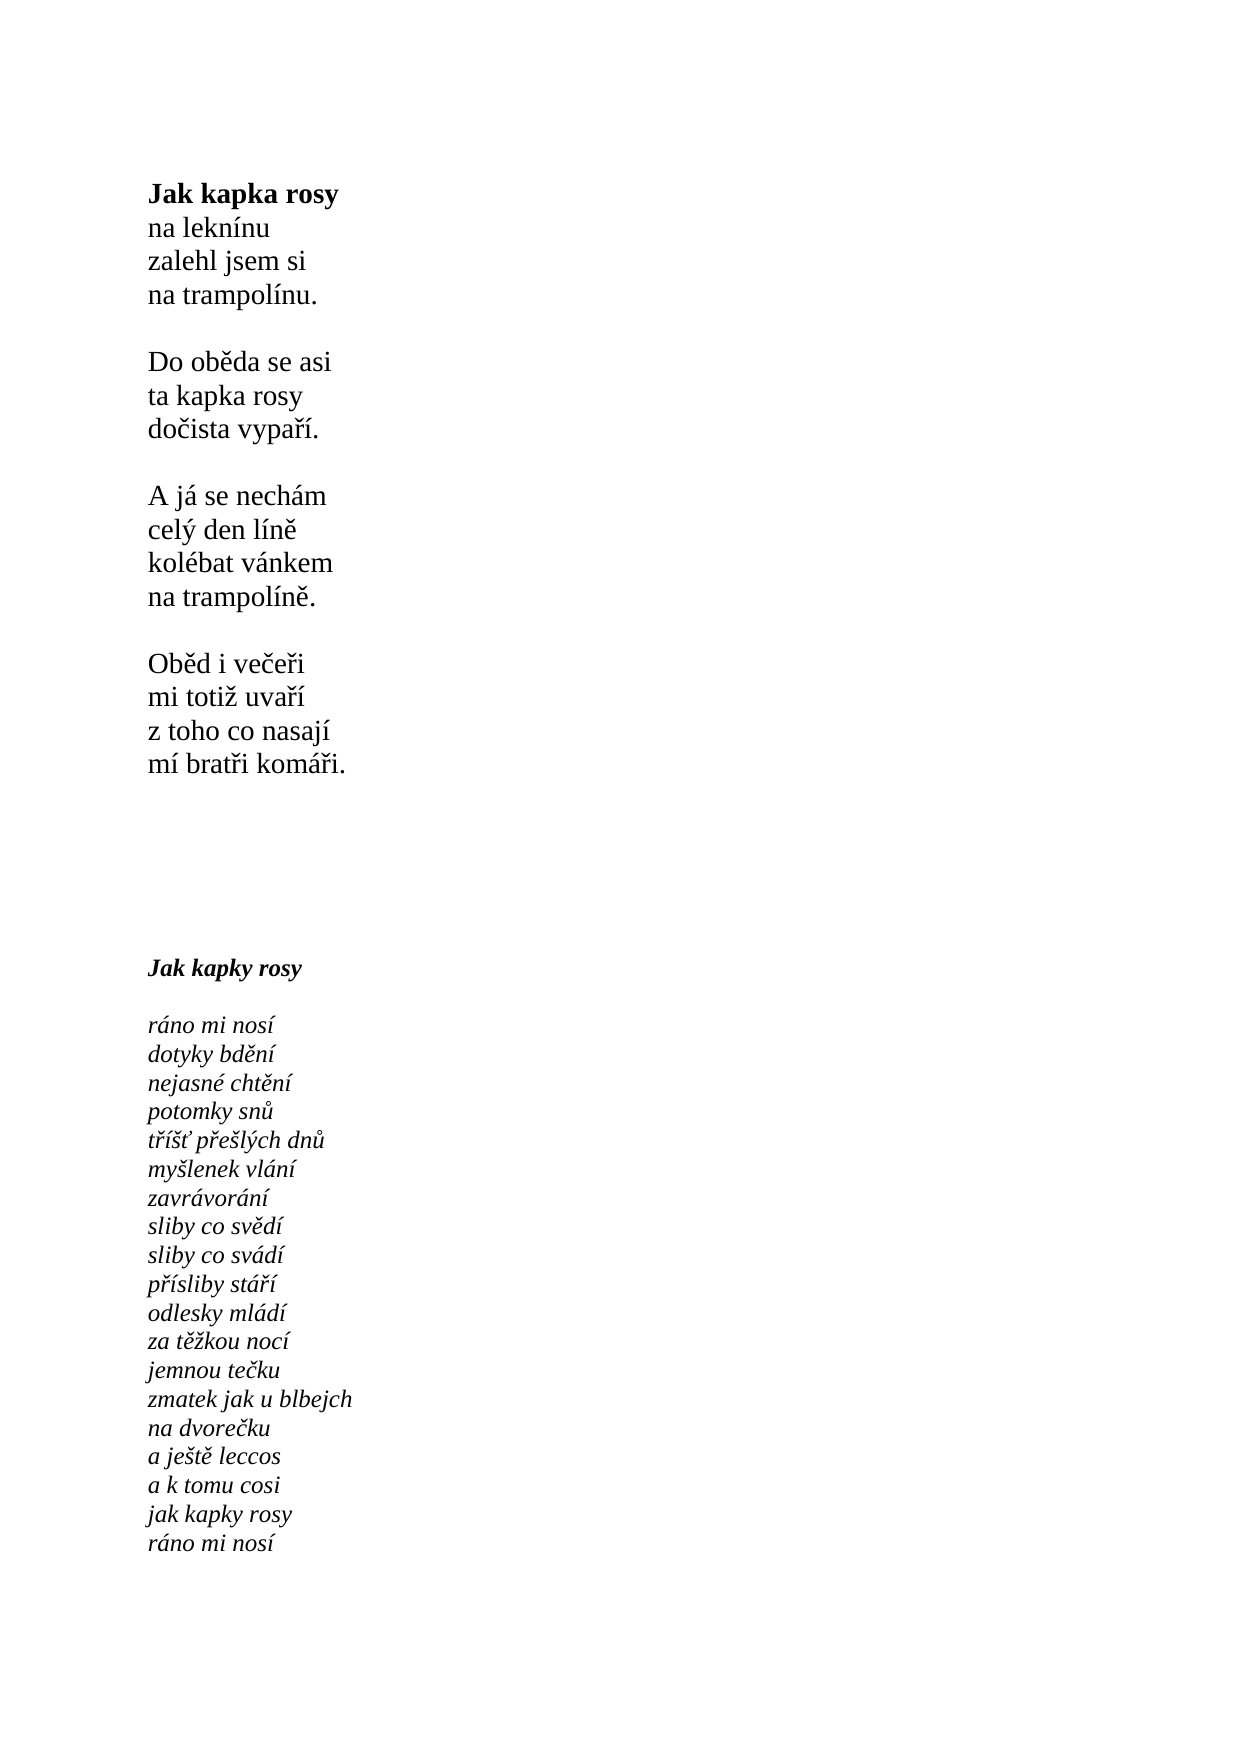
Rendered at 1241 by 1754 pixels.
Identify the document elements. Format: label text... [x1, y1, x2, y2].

text jak kapky rosy [148, 1499, 1093, 1528]
text ta kapka rosy [148, 378, 1093, 411]
text dočista vypaří. [148, 411, 1093, 445]
text Jak kapka rosy [148, 176, 1093, 210]
text mí bratři komáři. [148, 747, 1093, 780]
text Jak kapky rosy [148, 953, 1093, 981]
text dotyky bdění [148, 1039, 1093, 1068]
text a k tomu cosi [148, 1470, 1093, 1499]
text na trampolínu. [148, 277, 1093, 311]
text myšlenek vlání [148, 1154, 1093, 1183]
text mi totiž uvaří [148, 679, 1093, 713]
text nejasné chtění [148, 1068, 1093, 1096]
text celý den líně [148, 512, 1093, 545]
text zmatek jak u blbejch [148, 1384, 1093, 1413]
text Do oběda se asi [148, 344, 1093, 378]
text na trampolíně. [148, 579, 1093, 612]
text A já se nechám [148, 478, 1093, 512]
text ráno mi nosí [148, 1010, 1093, 1039]
text sliby co svádí [148, 1240, 1093, 1269]
text na dvorečku [148, 1413, 1093, 1441]
text tříšť přešlých dnů [148, 1125, 1093, 1154]
text na leknínu [148, 210, 1093, 243]
text sliby co svědí [148, 1211, 1093, 1240]
text přísliby stáří [148, 1269, 1093, 1298]
text jemnou tečku [148, 1355, 1093, 1384]
text Oběd i večeři [148, 646, 1093, 679]
text zavrávorání [148, 1183, 1093, 1211]
text a ještě leccos [148, 1441, 1093, 1470]
text zalehl jsem si [148, 243, 1093, 277]
text za těžkou nocí [148, 1326, 1093, 1355]
text z toho co nasají [148, 713, 1093, 747]
text ráno mi nosí [148, 1528, 1093, 1556]
text odlesky mládí [148, 1298, 1093, 1326]
text potomky snů [148, 1096, 1093, 1125]
text kolébat vánkem [148, 545, 1093, 579]
